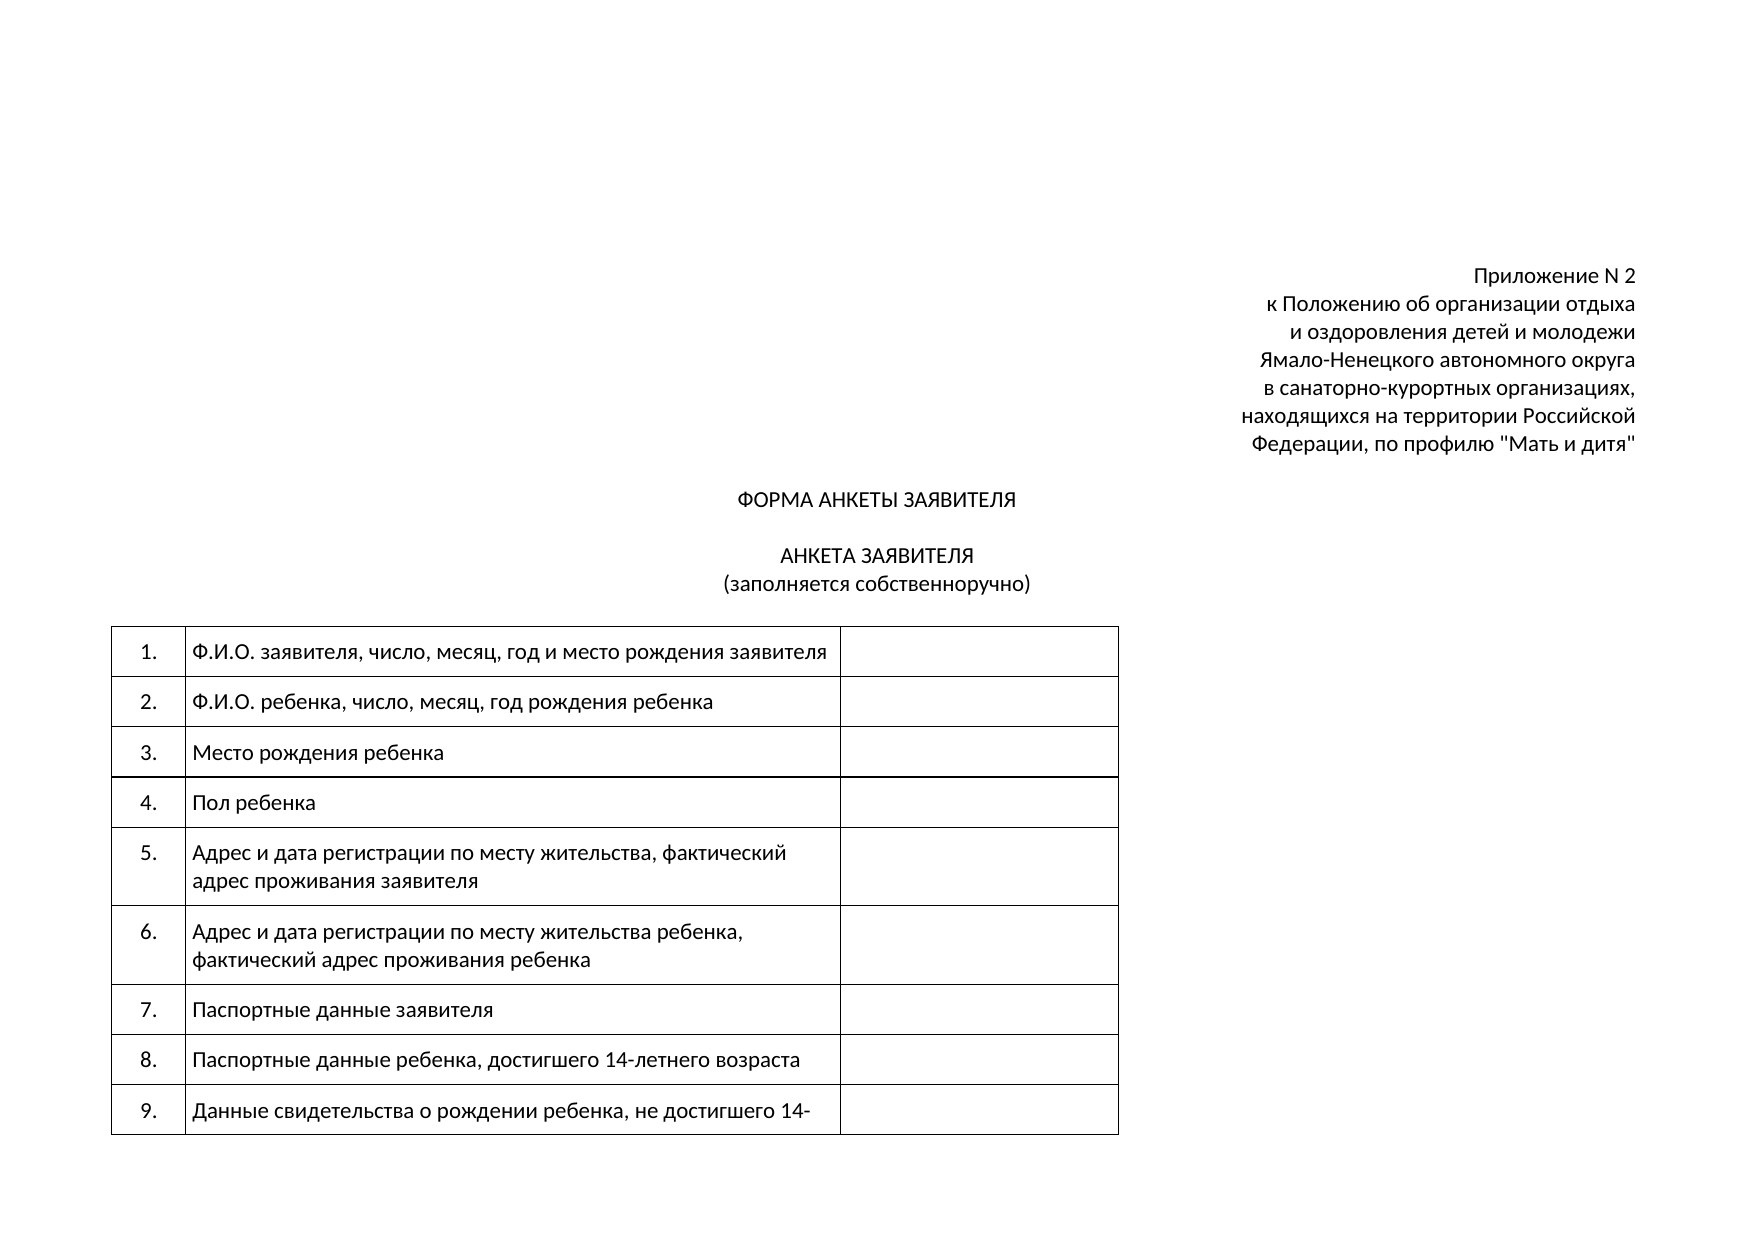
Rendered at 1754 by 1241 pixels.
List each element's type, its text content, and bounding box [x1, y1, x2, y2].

text Приложение N 2 [118, 261, 1636, 289]
text находящихся на территории Российской [118, 401, 1636, 429]
text Ямало-Ненецкого автономного округа [118, 345, 1636, 373]
table_cell 7. [112, 985, 185, 1034]
table_cell Паспортные данные ребенка, достигшего 14-летнего возраста [186, 1035, 840, 1084]
table_header [841, 627, 1118, 676]
table_cell Пол ребенка [186, 778, 840, 827]
text АНКЕТА ЗАЯВИТЕЛЯ [118, 541, 1636, 569]
table_cell [841, 727, 1118, 776]
table_cell 8. [112, 1035, 185, 1084]
table_cell [841, 1085, 1118, 1134]
text в санаторно-курортных организациях, [118, 373, 1636, 401]
text Федерации, по профилю "Мать и дитя" [118, 429, 1636, 457]
table_cell [841, 677, 1118, 726]
text к Положению об организации отдыха [118, 289, 1636, 317]
table_cell Паспортные данные заявителя [186, 985, 840, 1034]
table_cell 4. [112, 778, 185, 827]
table_cell Адрес и дата регистрации по месту жительства, фактический адрес проживания заявителя [186, 828, 840, 905]
text и оздоровления детей и молодежи [118, 317, 1636, 345]
table_cell [841, 1035, 1118, 1084]
table_cell 6. [112, 906, 185, 983]
text ФОРМА АНКЕТЫ ЗАЯВИТЕЛЯ [118, 485, 1636, 513]
table_cell 9. [112, 1085, 185, 1134]
table_cell [841, 985, 1118, 1034]
table_cell [841, 778, 1118, 827]
table_cell Адрес и дата регистрации по месту жительства ребенка, фактический адрес проживания ребенка [186, 906, 840, 983]
table_header Ф.И.О. заявителя, число, месяц, год и место рождения заявителя [186, 627, 840, 676]
table_cell Ф.И.О. ребенка, число, месяц, год рождения ребенка [186, 677, 840, 726]
table_cell Место рождения ребенка [186, 727, 840, 776]
table_cell [841, 828, 1118, 905]
table_cell 2. [112, 677, 185, 726]
table_header 1. [112, 627, 185, 676]
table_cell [186, 1085, 840, 1134]
table_cell 5. [112, 828, 185, 905]
table_cell 3. [112, 727, 185, 776]
text (заполняется собственноручно) [118, 569, 1636, 597]
table_cell [841, 906, 1118, 983]
